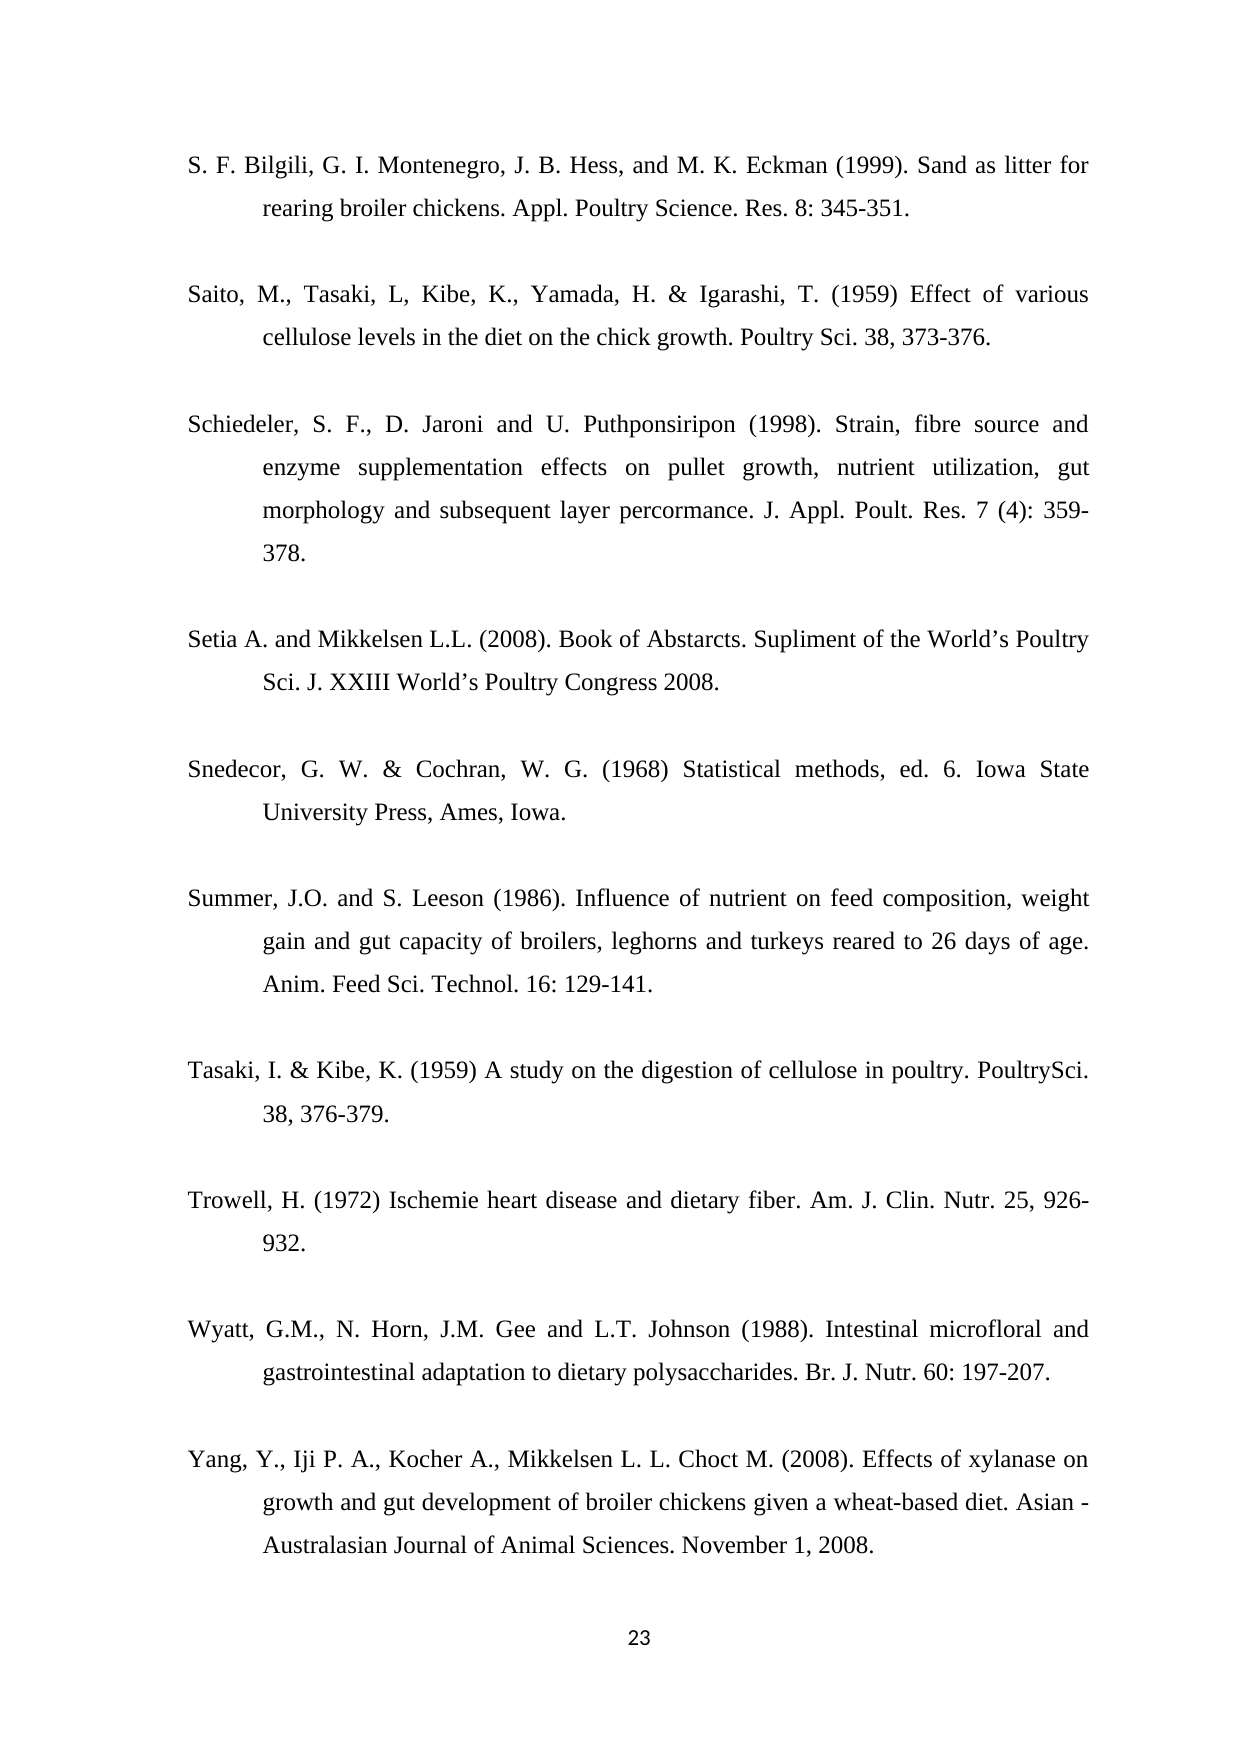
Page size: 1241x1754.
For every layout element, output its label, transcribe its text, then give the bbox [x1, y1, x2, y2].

text Summer, J.O. and S. Leeson (1986). Influence of nutrient on feed composition, weight gain and gut capacity of broilers, leghorns and turkeys reared to 26 days of age. Anim. Feed Sci. Technol. 16: 129-141. [187, 883, 1090, 998]
text S. F. Bilgili, G. I. Montenegro, J. B. Hess, and M. K. Eckman (1999). Sand as litter for rearing broiler chickens. Appl. Poultry Science. Res. 8: 345-351. [187, 150, 1090, 222]
text Setia A. and Mikkelsen L.L. (2008). Book of Abstarcts. Supliment of the World’s Poultry Sci. J. XXIII World’s Poultry Congress 2008. [187, 624, 1090, 696]
text Yang, Y., Iji P. A., Kocher A., Mikkelsen L. L. Choct M. (2008). Effects of xylanase on growth and gut development of broiler chickens given a wheat-based diet. Asian - Australasian Journal of Animal Sciences. November 1, 2008. [187, 1444, 1090, 1559]
text Saito, M., Tasaki, L, Kibe, K., Yamada, H. & Igarashi, T. (1959) Effect of various cellulose levels in the diet on the chick growth. Poultry Sci. 38, 373-376. [187, 279, 1090, 351]
text Snedecor, G. W. & Cochran, W. G. (1968) Statistical methods, ed. 6. Iowa State University Press, Ames, Iowa. [187, 754, 1090, 826]
text Trowell, H. (1972) Ischemie heart disease and dietary fiber. Am. J. Clin. Nutr. 25, 926-932. [187, 1185, 1090, 1257]
text Tasaki, I. & Kibe, K. (1959) A study on the digestion of cellulose in poultry. PoultrySci. 38, 376-379. [187, 1056, 1090, 1127]
text Schiedeler, S. F., D. Jaroni and U. Puthponsiripon (1998). Strain, fibre source and enzyme supplementation effects on pullet growth, nutrient utilization, gut morphology and subsequent layer percormance. J. Appl. Poult. Res. 7 (4): 359-378. [187, 409, 1090, 567]
text Wyatt, G.M., N. Horn, J.M. Gee and L.T. Johnson (1988). Intestinal microfloral and gastrointestinal adaptation to dietary polysaccharides. Br. J. Nutr. 60: 197-207. [187, 1314, 1090, 1386]
